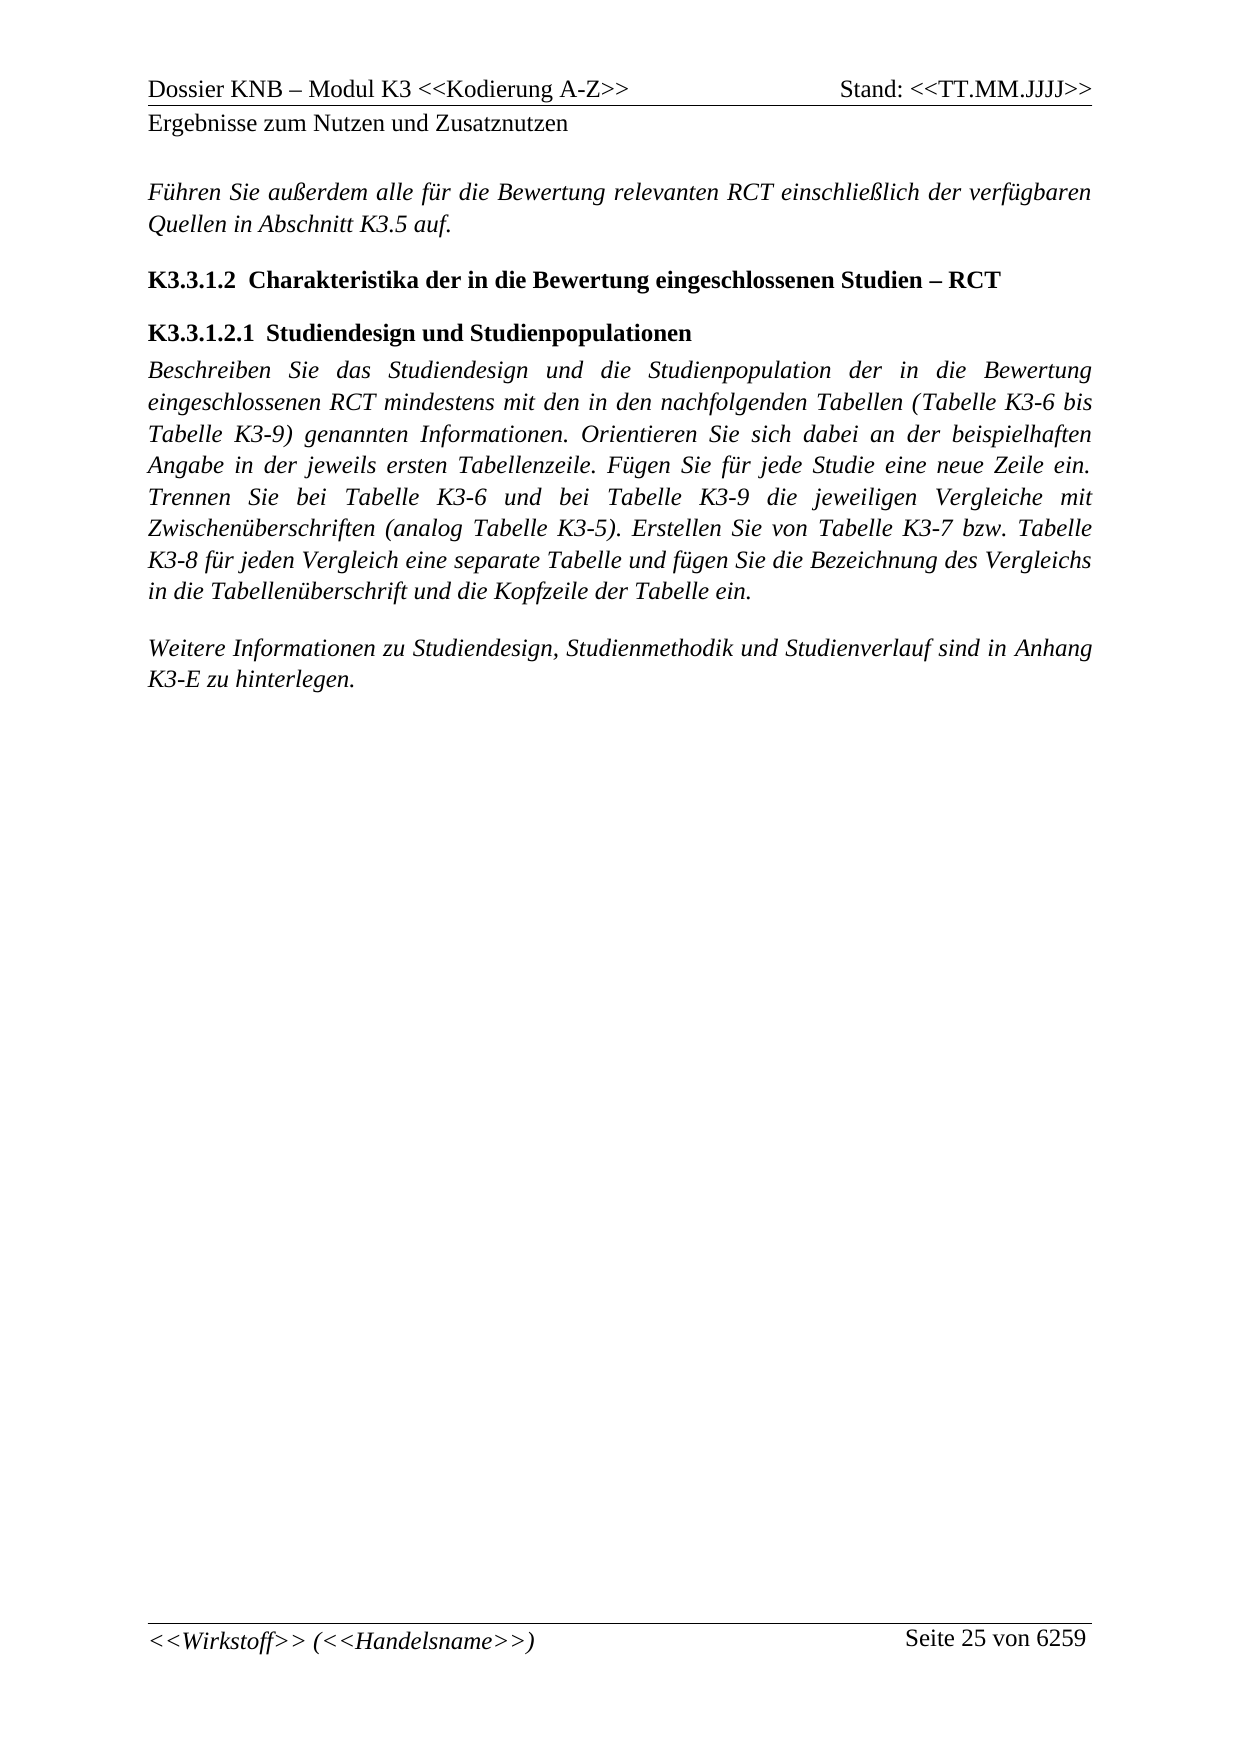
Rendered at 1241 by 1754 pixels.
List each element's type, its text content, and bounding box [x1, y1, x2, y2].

text Beschreiben Sie das Studiendesign und die Studienpopulation der in die Bewertung eingeschlossenen RCT mindestens mit den in den nachfolgenden Tabellen (Tabelle K3-6 bis Tabelle K3-9) genannten Informationen. Orientieren Sie sich dabei an der beispielhaften Angabe in der jeweils ersten Tabellenzeile. Fügen Sie für jede Studie eine neue Zeile ein. Trennen Sie bei Tabelle K3-6 und bei Tabelle K3-9 die jeweiligen Vergleiche mit Zwischenüberschriften (analog Tabelle K3-5). Erstellen Sie von Tabelle K3-7 bzw. Tabelle K3-8 für jeden Vergleich eine separate Tabelle und fügen Sie die Bezeichnung des Vergleichs in die Tabellenüberschrift und die Kopfzeile der Tabelle ein. [148, 356, 1092, 605]
text Weitere Informationen zu Studiendesign, Studienmethodik und Studienverlauf sind in Anhang K3-E zu hinterlegen. [148, 633, 1092, 693]
text Führen Sie außerdem alle für die Bewertung relevanten RCT einschließlich der verfügbaren Quellen in Abschnitt K3.5 auf. [148, 177, 1092, 237]
subtitle Charakteristika der in die Bewertung eingeschlossenen Studien – RCT [148, 265, 1092, 294]
subtitle Studiendesign und Studienpopulationen [148, 318, 1092, 346]
